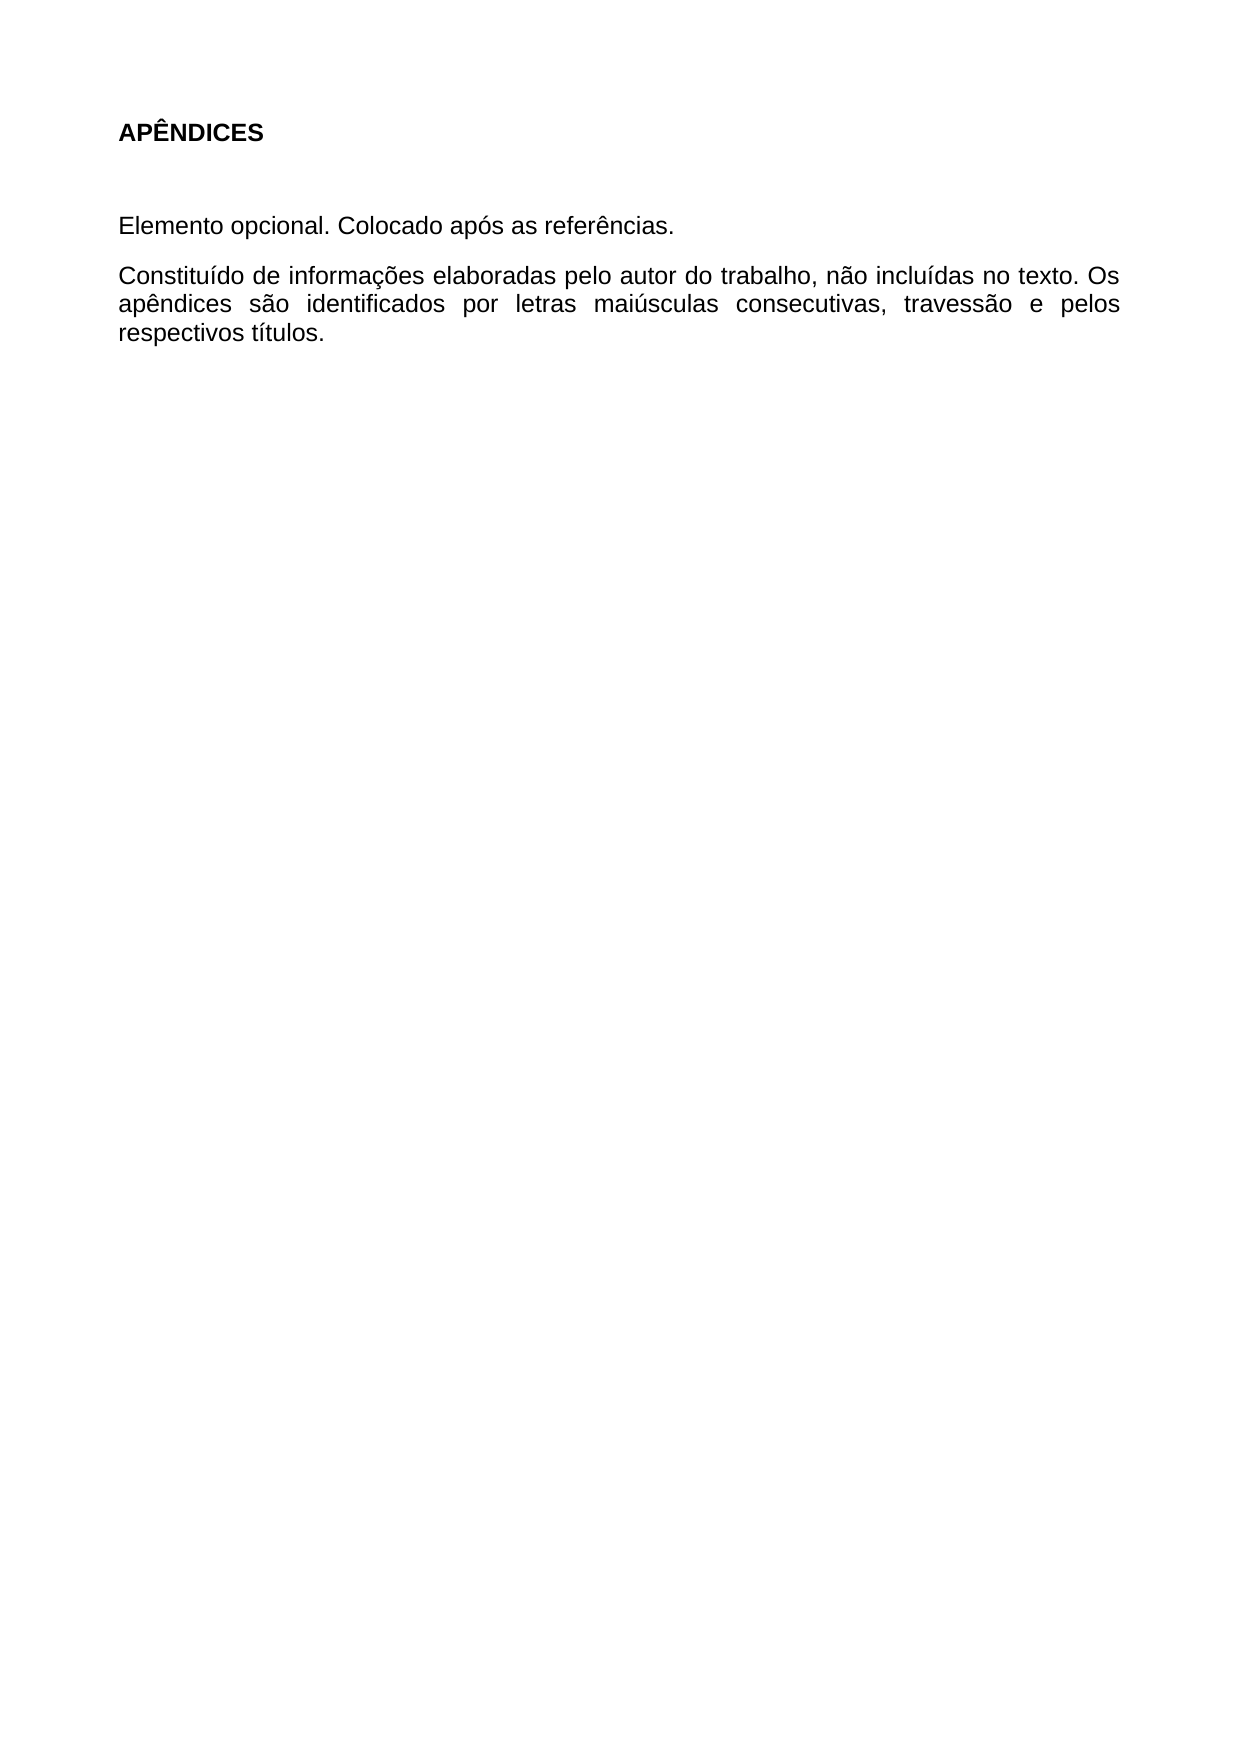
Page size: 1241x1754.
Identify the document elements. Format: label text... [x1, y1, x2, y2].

text Elemento opcional. Colocado após as referências. [118, 211, 1122, 240]
subtitle APÊNDICES [118, 118, 1122, 147]
text Constituído de informações elaboradas pelo autor do trabalho, não incluídas no texto. Os apêndices são identificados por letras maiúsculas consecutivas, travessão e pelos respectivos títulos. [118, 261, 1122, 347]
